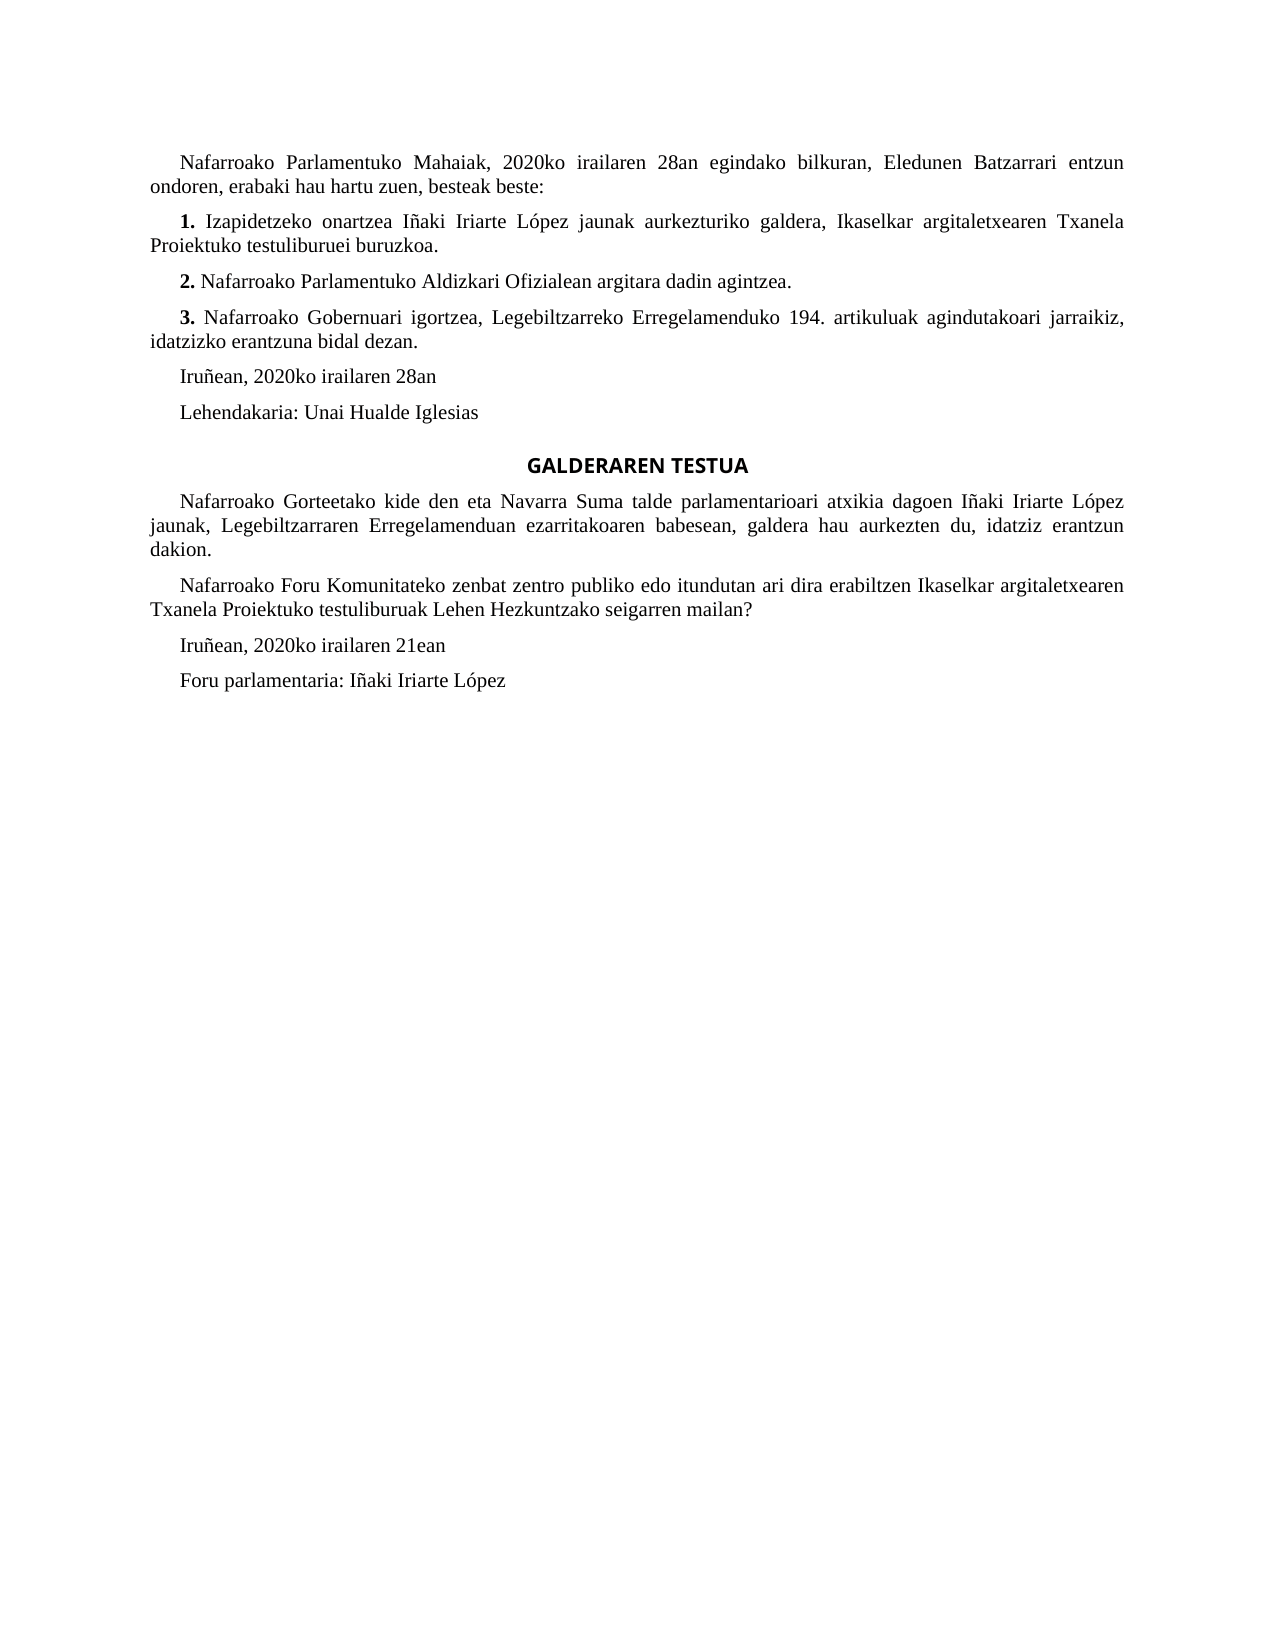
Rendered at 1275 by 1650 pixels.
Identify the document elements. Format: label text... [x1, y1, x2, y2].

text Iruñean, 2020ko irailaren 28an [150, 365, 1125, 389]
text GALDERAREN TESTUA [150, 454, 1125, 478]
text Lehendakaria: Unai Hualde Iglesias [150, 401, 1125, 424]
text 3. Nafarroako Gobernuari igortzea, Legebiltzarreko Erregelamenduko 194. artikuluak agindutakoari jarraikiz, idatzizko erantzuna bidal dezan. [150, 305, 1125, 353]
text Nafarroako Gorteetako kide den eta Navarra Suma talde parlamentarioari atxikia dagoen Iñaki Iriarte López jaunak, Legebiltzarraren Erregelamenduan ezarritakoaren babesean, galdera hau aurkezten du, idatziz erantzun dakion. [150, 490, 1125, 562]
text Nafarroako Foru Komunitateko zenbat zentro publiko edo itundutan ari dira erabiltzen Ikaselkar argitaletxearen Txanela Proiektuko testuliburuak Lehen Hezkuntzako seigarren mailan? [150, 573, 1125, 621]
text Nafarroako Parlamentuko Mahaiak, 2020ko irailaren 28an egindako bilkuran, Eledunen Batzarrari entzun ondoren, erabaki hau hartu zuen, besteak beste: [150, 150, 1125, 198]
text 1. Izapidetzeko onartzea Iñaki Iriarte López jaunak aurkezturiko galdera, Ikaselkar argitaletxearen Txanela Proiektuko testuliburuei buruzkoa. [150, 210, 1125, 258]
text Iruñean, 2020ko irailaren 21ean [150, 633, 1125, 657]
text 2. Nafarroako Parlamentuko Aldizkari Ofizialean argitara dadin agintzea. [150, 269, 1125, 293]
text Foru parlamentaria: Iñaki Iriarte López [150, 669, 1125, 693]
